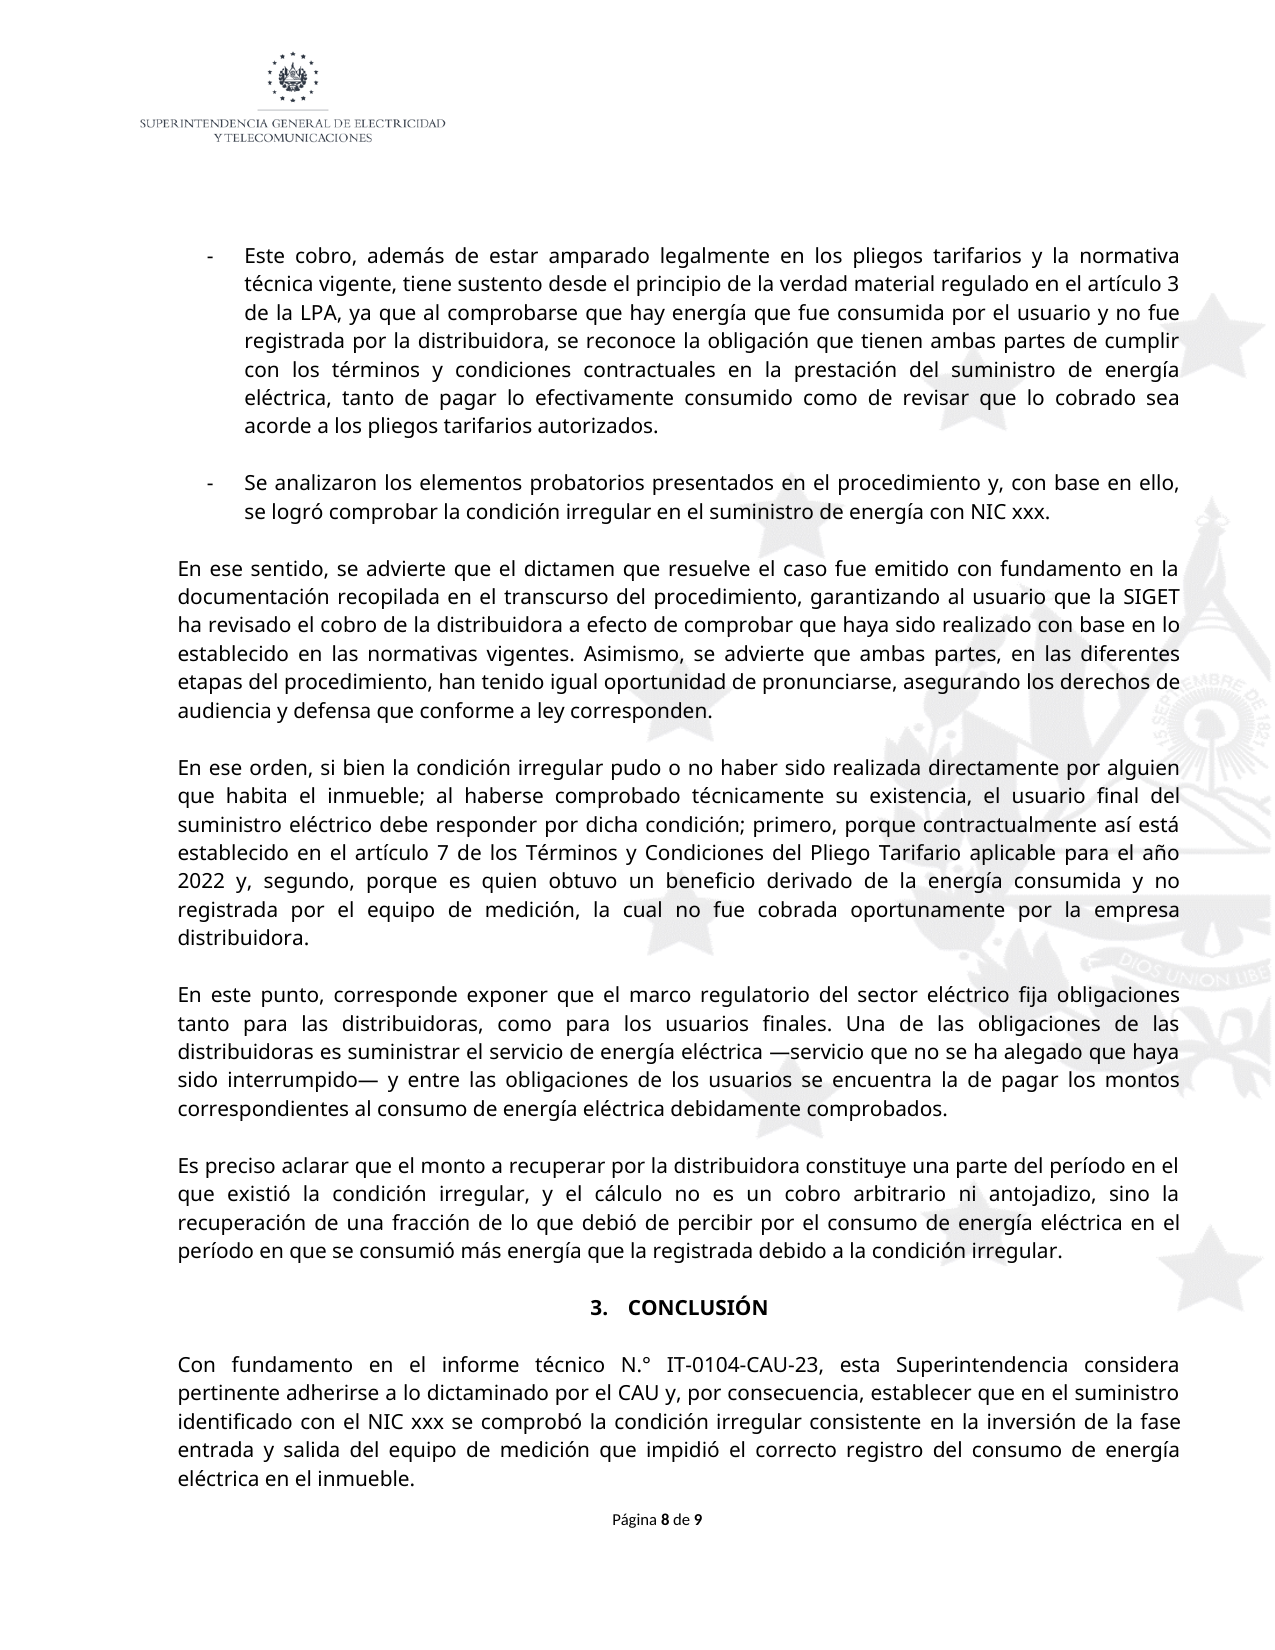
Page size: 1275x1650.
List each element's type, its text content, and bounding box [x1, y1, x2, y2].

text Es preciso aclarar que el monto a recuperar por la distribuidora constituye una parte del período en el que existió la condición irregular, y el cálculo no es un cobro arbitrario ni antojadizo, sino la recuperación de una fracción de lo que debió de percibir por el consumo de energía eléctrica en el período en que se consumió más energía que la registrada debido a la condición irregular. [177, 1151, 1181, 1265]
picture [132, 44, 453, 149]
picture [5, 291, 1275, 1395]
text En este punto, corresponde exponer que el marco regulatorio del sector eléctrico fija obligaciones tanto para las distribuidoras, como para los usuarios finales. Una de las obligaciones de las distribuidoras es suministrar el servicio de energía eléctrica —servicio que no se ha alegado que haya sido interrumpido— y entre las obligaciones de los usuarios se encuentra la de pagar los montos correspondientes al consumo de energía eléctrica debidamente comprobados. [177, 980, 1181, 1122]
text En ese orden, si bien la condición irregular pudo o no haber sido realizada directamente por alguien que habita el inmueble; al haberse comprobado técnicamente su existencia, el usuario final del suministro eléctrico debe responder por dicha condición; primero, porque contractualmente así está establecido en el artículo 7 de los Términos y Condiciones del Pliego Tarifario aplicable para el año 2022 y, segundo, porque es quien obtuvo un beneficio derivado de la energía consumida y no registrada por el equipo de medición, la cual no fue cobrada oportunamente por la empresa distribuidora. [177, 753, 1181, 952]
text Con fundamento en el informe técnico N.° IT-0104-CAU-23, esta Superintendencia considera pertinente adherirse a lo dictaminado por el CAU y, por consecuencia, establecer que en el suministro identificado con el NIC xxx se comprobó la condición irregular consistente en la inversión de la fase entrada y salida del equipo de medición que impidió el correcto registro del consumo de energía eléctrica en el inmueble. [177, 1350, 1181, 1492]
list Se analizaron los elementos probatorios presentados en el procedimiento y, con base en ello, se logró comprobar la condición irregular en el suministro de energía con NIC xxx. [207, 468, 1181, 525]
list CONCLUSIÓN [177, 1293, 1181, 1322]
text En ese sentido, se advierte que el dictamen que resuelve el caso fue emitido con fundamento en la documentación recopilada en el transcurso del procedimiento, garantizando al usuario que la SIGET ha revisado el cobro de la distribuidora a efecto de comprobar que haya sido realizado con base en lo establecido en las normativas vigentes. Asimismo, se advierte que ambas partes, en las diferentes etapas del procedimiento, han tenido igual oportunidad de pronunciarse, asegurando los derechos de audiencia y defensa que conforme a ley corresponden. [177, 554, 1181, 724]
list Este cobro, además de estar amparado legalmente en los pliegos tarifarios y la normativa técnica vigente, tiene sustento desde el principio de la verdad material regulado en el artículo 3 de la LPA, ya que al comprobarse que hay energía que fue consumida por el usuario y no fue registrada por la distribuidora, se reconoce la obligación que tienen ambas partes de cumplir con los términos y condiciones contractuales en la prestación del suministro de energía eléctrica, tanto de pagar lo efectivamente consumido como de revisar que lo cobrado sea acorde a los pliegos tarifarios autorizados. [207, 241, 1181, 440]
